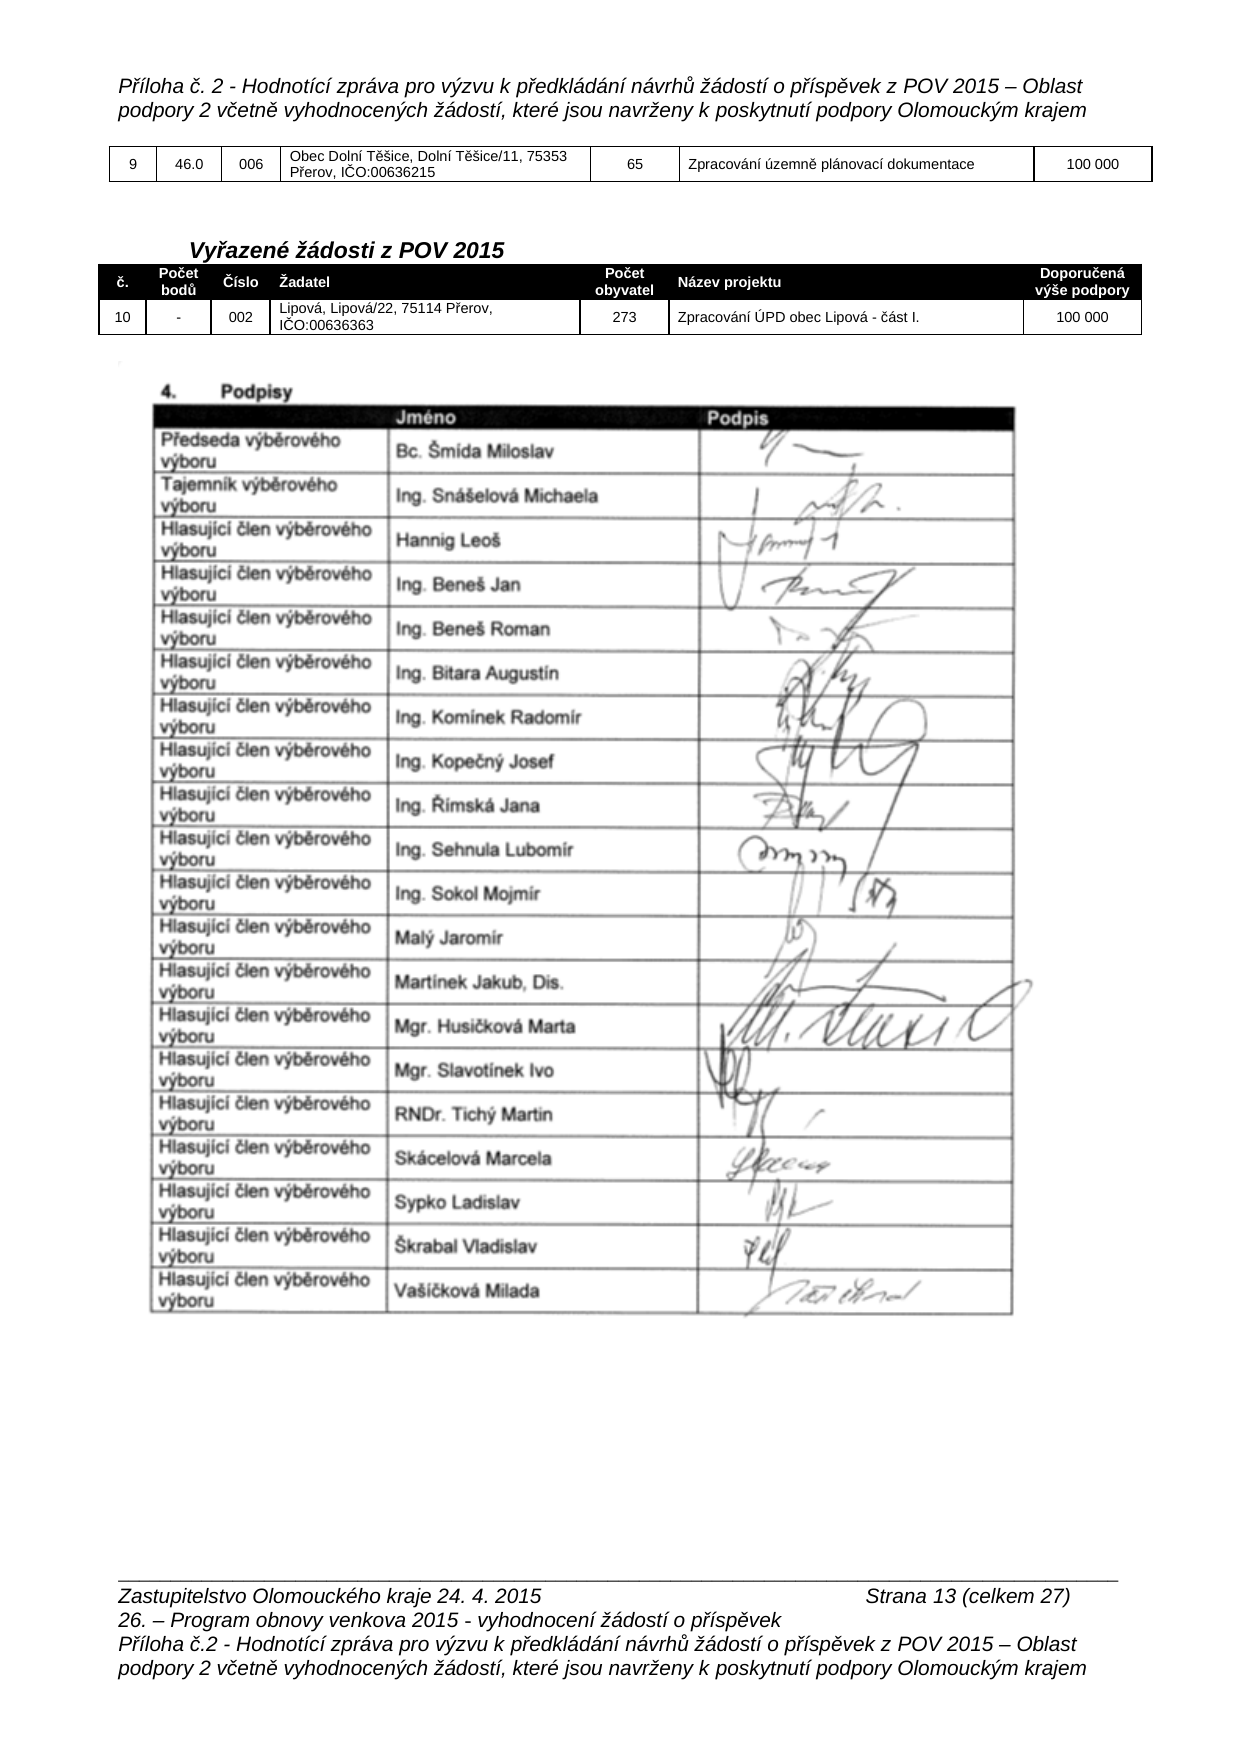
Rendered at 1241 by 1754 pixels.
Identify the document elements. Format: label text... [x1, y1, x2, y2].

table_header Žadatel [271, 265, 579, 299]
table_cell 100 000 [1035, 147, 1151, 181]
table_cell - [147, 300, 210, 334]
table_cell 10 [100, 300, 145, 334]
picture [118, 361, 1045, 1333]
table_header Číslo [212, 265, 269, 299]
table_cell 273 [581, 300, 668, 334]
table_cell 46.0 [157, 147, 221, 181]
table_cell 100 000 [1024, 300, 1141, 334]
table_cell 65 [591, 147, 679, 181]
table_header Počet bodů [147, 265, 210, 299]
table_cell Zpracování územně plánovací dokumentace [680, 147, 1033, 181]
table_cell Lipová, Lipová/22, 75114 Přerov, IČO:00636363 [271, 300, 579, 334]
table_cell Obec Dolní Těšice, Dolní Těšice/11, 75353 Přerov, IČO:00636215 [281, 147, 590, 181]
text Vyřazené žádosti z POV 2015 [118, 237, 1122, 263]
table_cell 9 [110, 147, 156, 181]
table_header Počet obyvatel [581, 265, 668, 299]
table_cell 006 [222, 147, 280, 181]
table_cell Zpracování ÚPD obec Lipová - část I. [670, 300, 1023, 334]
table_cell 002 [212, 300, 269, 334]
table_header Doporučená výše podpory [1024, 265, 1141, 299]
table_header Název projektu [670, 265, 1023, 299]
table_header č. [100, 265, 145, 299]
